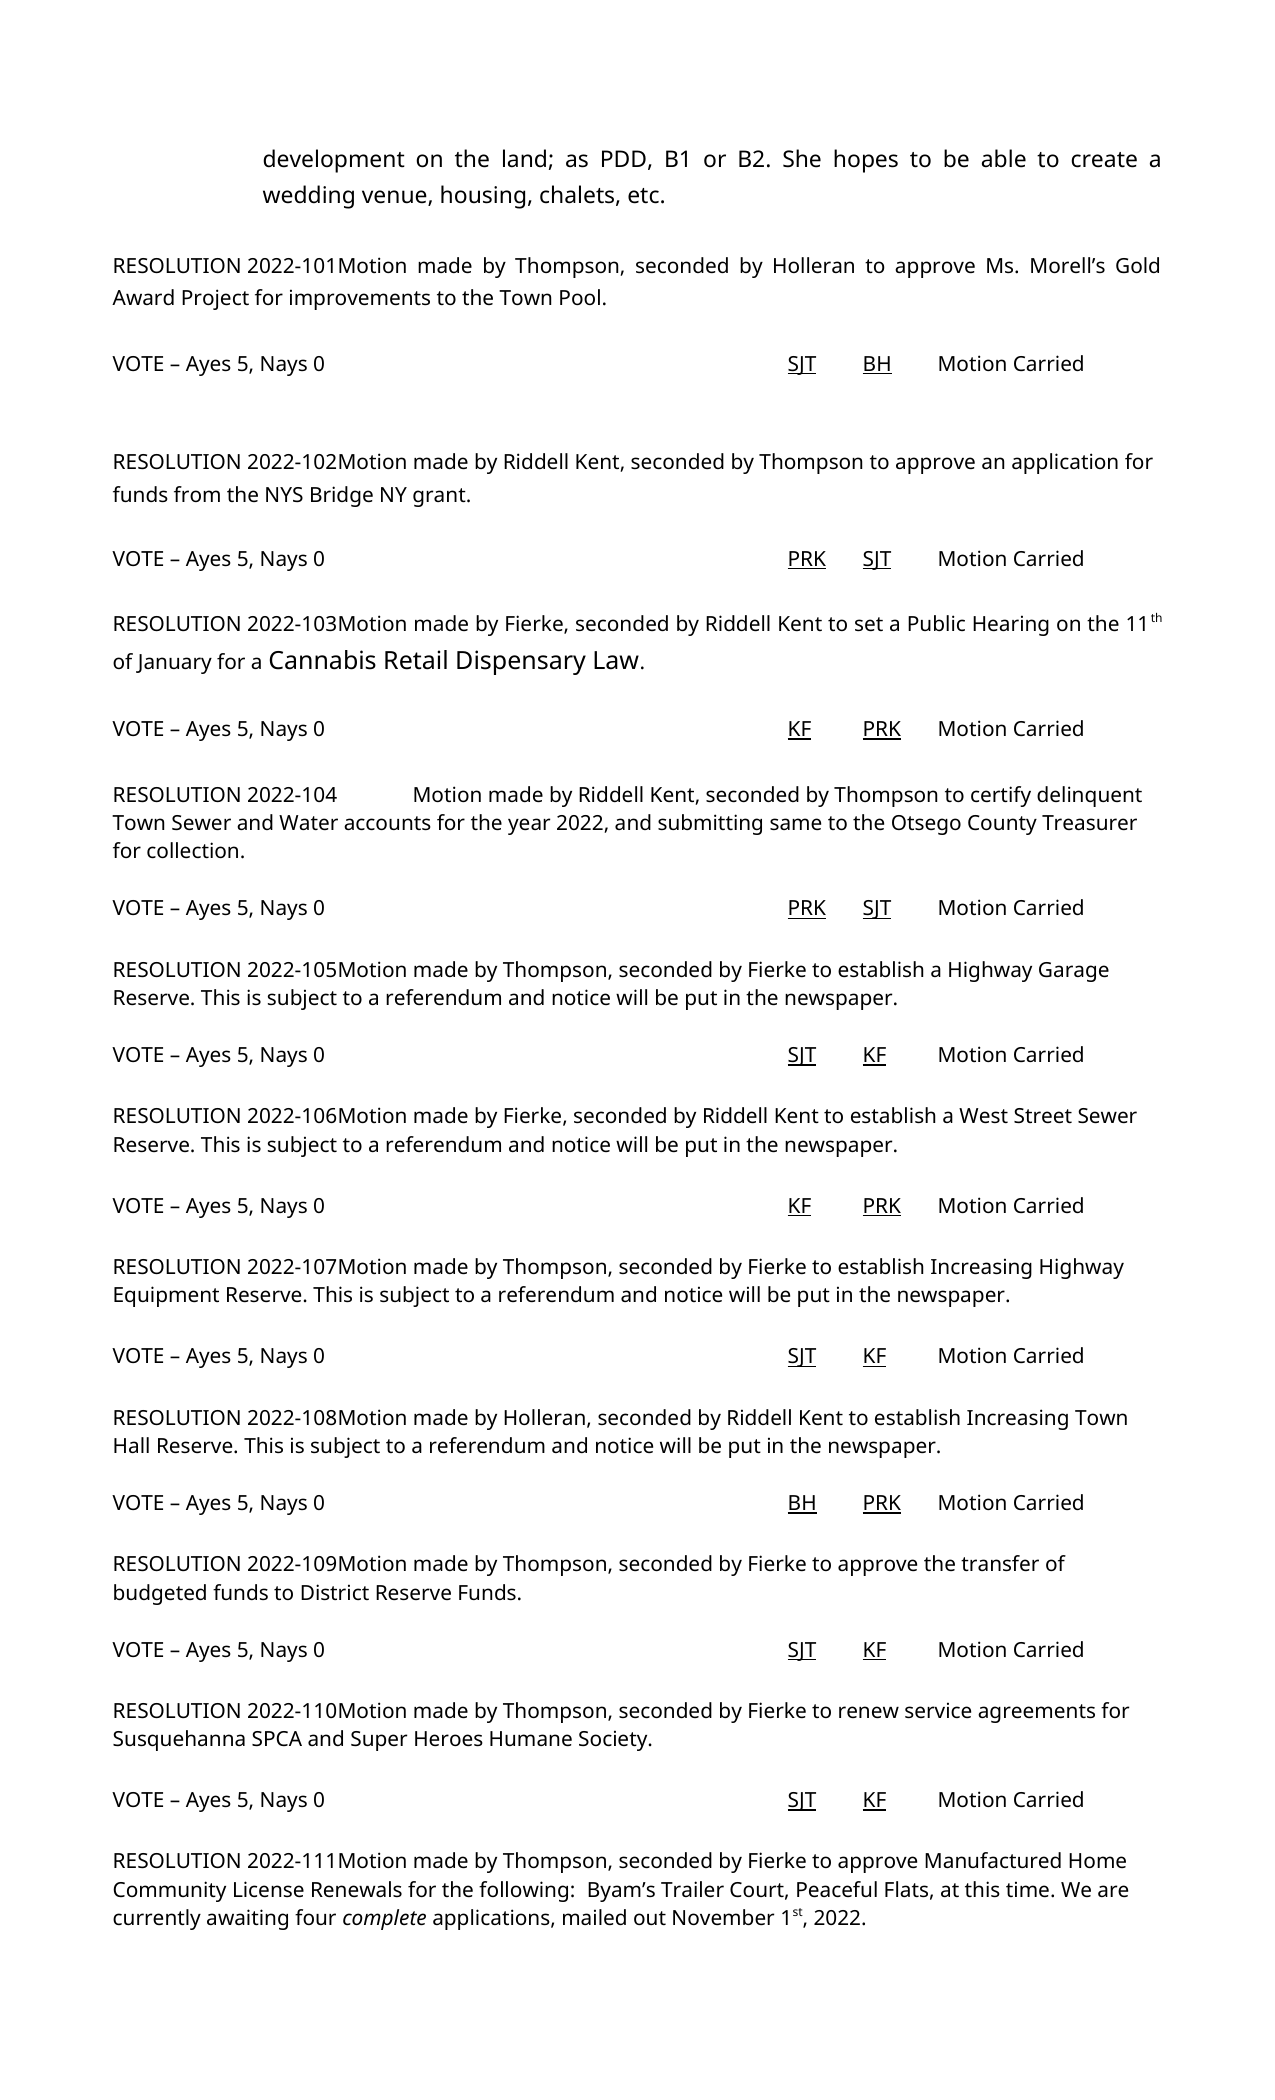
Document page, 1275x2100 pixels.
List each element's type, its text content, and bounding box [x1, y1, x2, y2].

text RESOLUTION 2022-109 Motion made by Thompson, seconded by Fierke to approve the transfer of budgeted funds to District Reserve Funds. [112, 1549, 1162, 1606]
text VOTE – Ayes 5, Nays 0 KF PRK Motion Carried [112, 714, 1162, 743]
text VOTE – Ayes 5, Nays 0 PRK SJT Motion Carried [112, 544, 1162, 572]
text RESOLUTION 2022-107 Motion made by Thompson, seconded by Fierke to establish Increasing Highway Equipment Reserve. This is subject to a referendum and notice will be put in the newspaper. [112, 1252, 1162, 1309]
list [225, 143, 1162, 210]
text RESOLUTION 2022-104 Motion made by Riddell Kent, seconded by Thompson to certify delinquent Town Sewer and Water accounts for the year 2022, and submitting same to the Otsego County Treasurer for collection. [112, 780, 1162, 865]
text VOTE – Ayes 5, Nays 0 SJT KF Motion Carried [112, 1635, 1162, 1663]
text RESOLUTION 2022-105 Motion made by Thompson, seconded by Fierke to establish a Highway Garage Reserve. This is subject to a referendum and notice will be put in the newspaper. [112, 955, 1162, 1012]
text RESOLUTION 2022-106 Motion made by Fierke, seconded by Riddell Kent to establish a West Street Sewer Reserve. This is subject to a referendum and notice will be put in the newspaper. [112, 1101, 1162, 1158]
text VOTE – Ayes 5, Nays 0 SJT KF Motion Carried [112, 1040, 1162, 1068]
text RESOLUTION 2022-103 Motion made by Fierke, seconded by Riddell Kent to set a Public Hearing on the 11th of January for a Cannabis Retail Dispensary Law. [112, 609, 1162, 677]
text VOTE – Ayes 5, Nays 0 SJT KF Motion Carried [112, 1342, 1162, 1370]
text VOTE – Ayes 5, Nays 0 SJT KF Motion Carried [112, 1785, 1162, 1814]
text VOTE – Ayes 5, Nays 0 BH PRK Motion Carried [112, 1488, 1162, 1517]
text RESOLUTION 2022-101 Motion made by Thompson, seconded by Holleran to approve Ms. Morell’s Gold Award Project for improvements to the Town Pool. [112, 251, 1162, 312]
text RESOLUTION 2022-108 Motion made by Holleran, seconded by Riddell Kent to establish Increasing Town Hall Reserve. This is subject to a referendum and notice will be put in the newspaper. [112, 1403, 1162, 1460]
text VOTE – Ayes 5, Nays 0 PRK SJT Motion Carried [112, 893, 1162, 922]
text VOTE – Ayes 5, Nays 0 SJT BH Motion Carried [112, 349, 1162, 377]
text VOTE – Ayes 5, Nays 0 KF PRK Motion Carried [112, 1191, 1162, 1219]
text RESOLUTION 2022-111 Motion made by Thompson, seconded by Fierke to approve Manufactured Home Community License Renewals for the following: Byam’s Trailer Court, Peaceful Flats, at this time. We are currently awaiting four complete applications, mailed out November 1st, 2022. [112, 1847, 1162, 1932]
text RESOLUTION 2022-110 Motion made by Thompson, seconded by Fierke to renew service agreements for Susquehanna SPCA and Super Heroes Humane Society. [112, 1696, 1162, 1753]
text RESOLUTION 2022-102 Motion made by Riddell Kent, seconded by Thompson to approve an application for funds from the NYS Bridge NY grant. [112, 447, 1162, 509]
